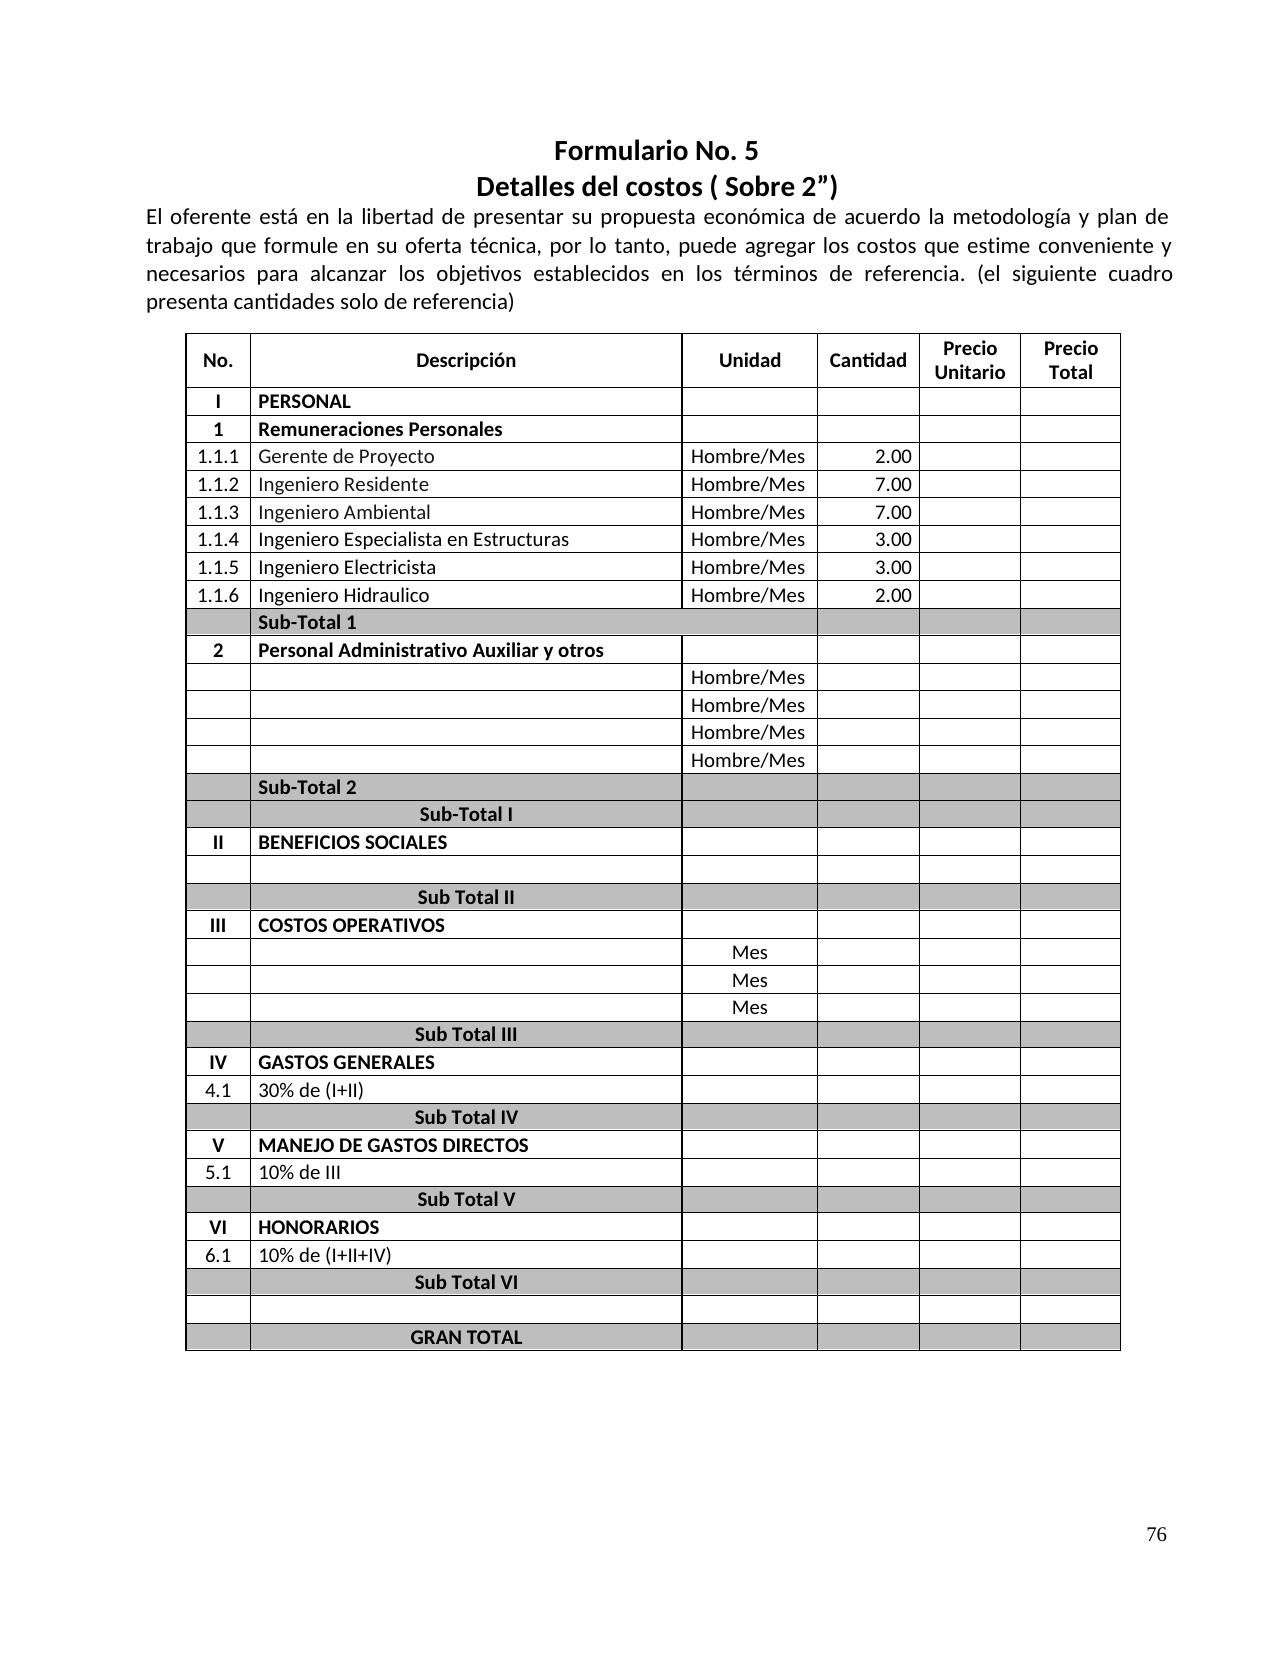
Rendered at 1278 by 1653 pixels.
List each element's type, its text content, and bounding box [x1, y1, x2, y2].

table_cell [1021, 553, 1120, 580]
table_cell [818, 911, 919, 938]
table_cell 3.00 [818, 553, 919, 580]
table_cell [818, 1048, 919, 1075]
table_cell [187, 966, 250, 993]
table_cell [818, 388, 919, 414]
table_cell [187, 1104, 250, 1129]
text Detalles del costos ( Sobre 2”) [471, 168, 843, 204]
table_cell 2 [187, 636, 250, 663]
table_cell [1021, 1269, 1120, 1294]
table_cell [818, 939, 919, 965]
table_cell Hombre/Mes [683, 691, 817, 718]
table_cell I [187, 388, 250, 414]
table_cell [1021, 1076, 1120, 1103]
table_cell [683, 1104, 817, 1129]
table_cell [251, 966, 681, 993]
table_cell [818, 801, 919, 827]
table_cell [251, 1296, 681, 1323]
text El oferente está en la libertad de presentar su propuesta económica de acuerdo la metodología y plan de [146, 204, 1172, 231]
table_cell HONORARIOS [251, 1213, 681, 1240]
table_cell [920, 719, 1020, 745]
table_cell [920, 609, 1020, 634]
table_cell [818, 828, 919, 855]
table_cell [920, 1324, 1020, 1349]
table_cell [187, 719, 250, 745]
table_cell [1021, 1241, 1120, 1268]
table_cell Personal Administrativo Auxiliar y otros [251, 636, 681, 663]
table_cell [818, 719, 919, 745]
table_cell [818, 1104, 919, 1129]
table_cell [920, 966, 1020, 993]
table_cell [187, 939, 250, 965]
table_cell [683, 1213, 817, 1240]
table_cell [1021, 1213, 1120, 1240]
table_cell [1021, 1296, 1120, 1323]
table_header Cantidad [818, 334, 919, 387]
table_cell 10% de (I+II+IV) [251, 1241, 681, 1268]
table_cell [1021, 911, 1120, 938]
table_cell [683, 1022, 817, 1047]
table_cell Hombre/Mes [683, 498, 817, 524]
table_cell [251, 664, 681, 690]
table_cell [1021, 388, 1120, 414]
table_cell [920, 774, 1020, 800]
table_cell GRAN TOTAL [251, 1324, 681, 1349]
table_cell [818, 746, 919, 773]
table_cell [1021, 1022, 1120, 1047]
table_header No. [187, 334, 250, 387]
table_cell [920, 1296, 1020, 1323]
table_cell Ingeniero Hidraulico [251, 581, 681, 608]
table_cell Ingeniero Ambiental [251, 498, 681, 524]
table_cell MANEJO DE GASTOS DIRECTOS [251, 1131, 681, 1158]
table_cell [1021, 719, 1120, 745]
table_cell [818, 856, 919, 883]
table_cell [683, 1048, 817, 1075]
table_cell Sub Total II [251, 884, 681, 909]
table_cell [818, 636, 919, 663]
table_cell [683, 1076, 817, 1103]
table_cell V [187, 1131, 250, 1158]
table_cell [818, 1159, 919, 1186]
table_cell BENEFICIOS SOCIALES [251, 828, 681, 855]
table_cell [818, 966, 919, 993]
table_cell [920, 581, 1020, 608]
table_cell 10% de III [251, 1159, 681, 1186]
table_cell III [187, 911, 250, 938]
table_cell [683, 1131, 817, 1158]
table_cell [1021, 443, 1120, 469]
table_cell [187, 1269, 250, 1294]
table_cell [920, 994, 1020, 1021]
table_cell [818, 1324, 919, 1349]
table_cell 5.1 [187, 1159, 250, 1186]
table_cell [683, 1241, 817, 1268]
table_cell [920, 1159, 1020, 1186]
table_cell [683, 801, 817, 827]
table_cell [251, 939, 681, 965]
table_cell Sub Total VI [251, 1269, 681, 1294]
table_cell [818, 664, 919, 690]
table_cell [818, 1131, 919, 1158]
table_cell [1021, 581, 1120, 608]
table_cell [1021, 884, 1120, 909]
table_cell [818, 1187, 919, 1212]
table_cell [1021, 609, 1120, 634]
table_cell [818, 774, 919, 800]
table_cell [683, 828, 817, 855]
table_cell Sub-Total 1 [251, 609, 817, 634]
table_cell [683, 388, 817, 414]
table_cell [187, 1022, 250, 1047]
table_cell [1021, 1324, 1120, 1349]
table_cell Remuneraciones Personales [251, 416, 681, 442]
table_cell Sub Total IV [251, 1104, 681, 1129]
table_cell [920, 443, 1020, 469]
table_cell [920, 498, 1020, 524]
table_cell [1021, 994, 1120, 1021]
table_cell [1021, 966, 1120, 993]
table_cell Mes [683, 966, 817, 993]
table_cell [818, 1022, 919, 1047]
table_cell [187, 691, 250, 718]
table_cell [1021, 471, 1120, 497]
table_cell [920, 1076, 1020, 1103]
table_cell [187, 1324, 250, 1349]
table_header Precio Unitario [920, 334, 1020, 387]
table_cell [920, 388, 1020, 414]
table_cell 1.1.5 [187, 553, 250, 580]
table_cell [683, 1296, 817, 1323]
table_cell [920, 1131, 1020, 1158]
table_cell [683, 1159, 817, 1186]
table_cell 30% de (I+II) [251, 1076, 681, 1103]
table_cell [818, 1269, 919, 1294]
table_cell II [187, 828, 250, 855]
table_cell [1021, 691, 1120, 718]
table_cell Hombre/Mes [683, 581, 817, 608]
table_cell [1021, 1104, 1120, 1129]
table_cell [251, 691, 681, 718]
table_cell Hombre/Mes [683, 746, 817, 773]
table_cell [920, 553, 1020, 580]
table_cell 7.00 [818, 498, 919, 524]
table_cell [920, 636, 1020, 663]
table_cell Ingeniero Especialista en Estructuras [251, 526, 681, 552]
table_cell [920, 1187, 1020, 1212]
table_cell Hombre/Mes [683, 526, 817, 552]
table_cell Hombre/Mes [683, 553, 817, 580]
table_cell Mes [683, 939, 817, 965]
table_cell [251, 856, 681, 883]
table_header Descripción [251, 334, 681, 387]
table_cell [1021, 774, 1120, 800]
table_cell [187, 1296, 250, 1323]
table_cell [1021, 1131, 1120, 1158]
table_cell [187, 664, 250, 690]
table_cell Sub Total V [251, 1187, 681, 1212]
table_cell [1021, 801, 1120, 827]
table_cell [683, 416, 817, 442]
table_cell [1021, 526, 1120, 552]
table_cell Ingeniero Residente [251, 471, 681, 497]
table_cell [187, 746, 250, 773]
table_cell [1021, 1187, 1120, 1212]
text trabajo que formule en su oferta técnica, por lo tanto, puede agregar los costos que estime conveniente y necesarios para alcanzar los objetivos establecidos en los términos de referencia. (el siguiente cuadro presenta cantidades solo de referencia) [146, 231, 1173, 315]
table_cell [818, 994, 919, 1021]
table_cell GASTOS GENERALES [251, 1048, 681, 1075]
table_cell [818, 609, 919, 634]
table_cell 1.1.1 [187, 443, 250, 469]
table_cell [920, 471, 1020, 497]
table_cell [1021, 1159, 1120, 1186]
table_cell Mes [683, 994, 817, 1021]
table_cell [920, 801, 1020, 827]
table_cell [1021, 498, 1120, 524]
table_cell [920, 526, 1020, 552]
table_cell 7.00 [818, 471, 919, 497]
table_cell [683, 884, 817, 909]
table_cell [920, 856, 1020, 883]
table_cell 1.1.2 [187, 471, 250, 497]
table_cell [683, 774, 817, 800]
table_cell [683, 911, 817, 938]
table_cell Hombre/Mes [683, 471, 817, 497]
table_cell [1021, 636, 1120, 663]
table_cell [920, 664, 1020, 690]
table_cell PERSONAL [251, 388, 681, 414]
table_cell [818, 416, 919, 442]
table_cell [920, 746, 1020, 773]
table_cell [187, 884, 250, 909]
table_cell [818, 691, 919, 718]
table_cell [818, 1076, 919, 1103]
table_cell [1021, 939, 1120, 965]
table_cell Ingeniero Electricista [251, 553, 681, 580]
table_cell [187, 856, 250, 883]
table_cell [818, 1213, 919, 1240]
table_cell Gerente de Proyecto [251, 443, 681, 469]
table_cell [251, 719, 681, 745]
table_cell 1.1.4 [187, 526, 250, 552]
table_cell [683, 1324, 817, 1349]
table_cell [1021, 664, 1120, 690]
table_cell [920, 1241, 1020, 1268]
table_cell [1021, 746, 1120, 773]
table_cell Hombre/Mes [683, 443, 817, 469]
table_cell [920, 1213, 1020, 1240]
table_cell [187, 801, 250, 827]
table_cell VI [187, 1213, 250, 1240]
table_cell [818, 884, 919, 909]
table_cell [187, 774, 250, 800]
table_cell 1.1.6 [187, 581, 250, 608]
table_cell Sub-Total I [251, 801, 681, 827]
table_cell 2.00 [818, 443, 919, 469]
table_cell [920, 1269, 1020, 1294]
table_cell [920, 828, 1020, 855]
table_cell [251, 994, 681, 1021]
table_cell [920, 1048, 1020, 1075]
table_cell COSTOS OPERATIVOS [251, 911, 681, 938]
table_cell [683, 636, 817, 663]
table_cell [920, 911, 1020, 938]
table_cell [920, 416, 1020, 442]
table_cell Sub-Total 2 [251, 774, 681, 800]
table_cell [920, 939, 1020, 965]
table_cell 6.1 [187, 1241, 250, 1268]
table_cell [818, 1241, 919, 1268]
table_cell 1 [187, 416, 250, 442]
table_cell Hombre/Mes [683, 664, 817, 690]
table_cell [683, 1269, 817, 1294]
table_cell 3.00 [818, 526, 919, 552]
table_cell [251, 746, 681, 773]
table_cell [920, 1022, 1020, 1047]
table_cell [187, 1187, 250, 1212]
table_cell [1021, 828, 1120, 855]
table_cell 4.1 [187, 1076, 250, 1103]
table_cell [920, 884, 1020, 909]
table_cell [1021, 1048, 1120, 1075]
table_cell [683, 856, 817, 883]
table_header Precio Total [1021, 334, 1120, 387]
table_cell [920, 691, 1020, 718]
table_cell [920, 1104, 1020, 1129]
table_cell [683, 1187, 817, 1212]
table_cell Sub Total III [251, 1022, 681, 1047]
table_cell [818, 1296, 919, 1323]
table_cell [1021, 416, 1120, 442]
table_cell Hombre/Mes [683, 719, 817, 745]
table_cell [187, 994, 250, 1021]
table_cell 2.00 [818, 581, 919, 608]
table_header Unidad [683, 334, 817, 387]
table_cell IV [187, 1048, 250, 1075]
table_cell [187, 609, 250, 634]
table_cell 1.1.3 [187, 498, 250, 524]
table_cell [1021, 856, 1120, 883]
